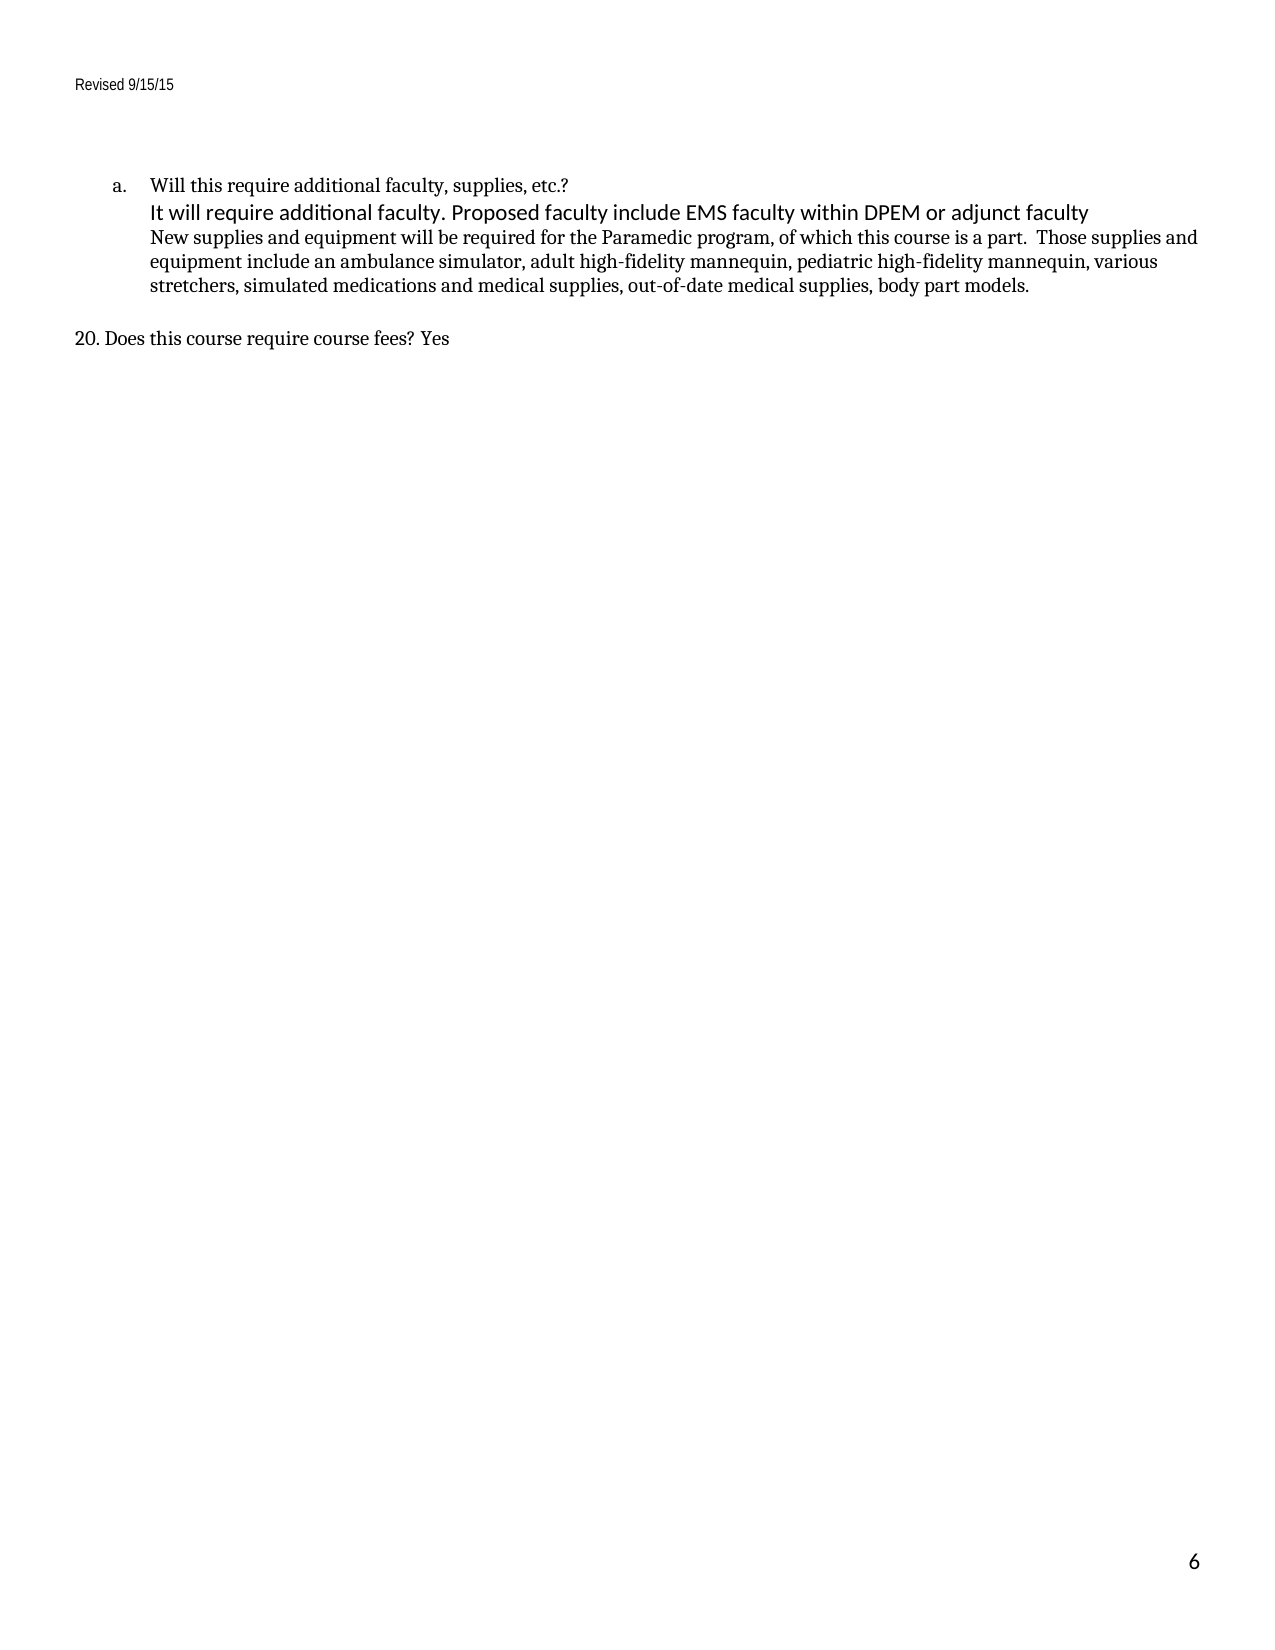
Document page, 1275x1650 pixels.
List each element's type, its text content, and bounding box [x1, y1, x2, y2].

list Will this require additional faculty, supplies, etc.? [112, 174, 1200, 198]
text 20. Does this course require course fees? [75, 327, 1200, 351]
